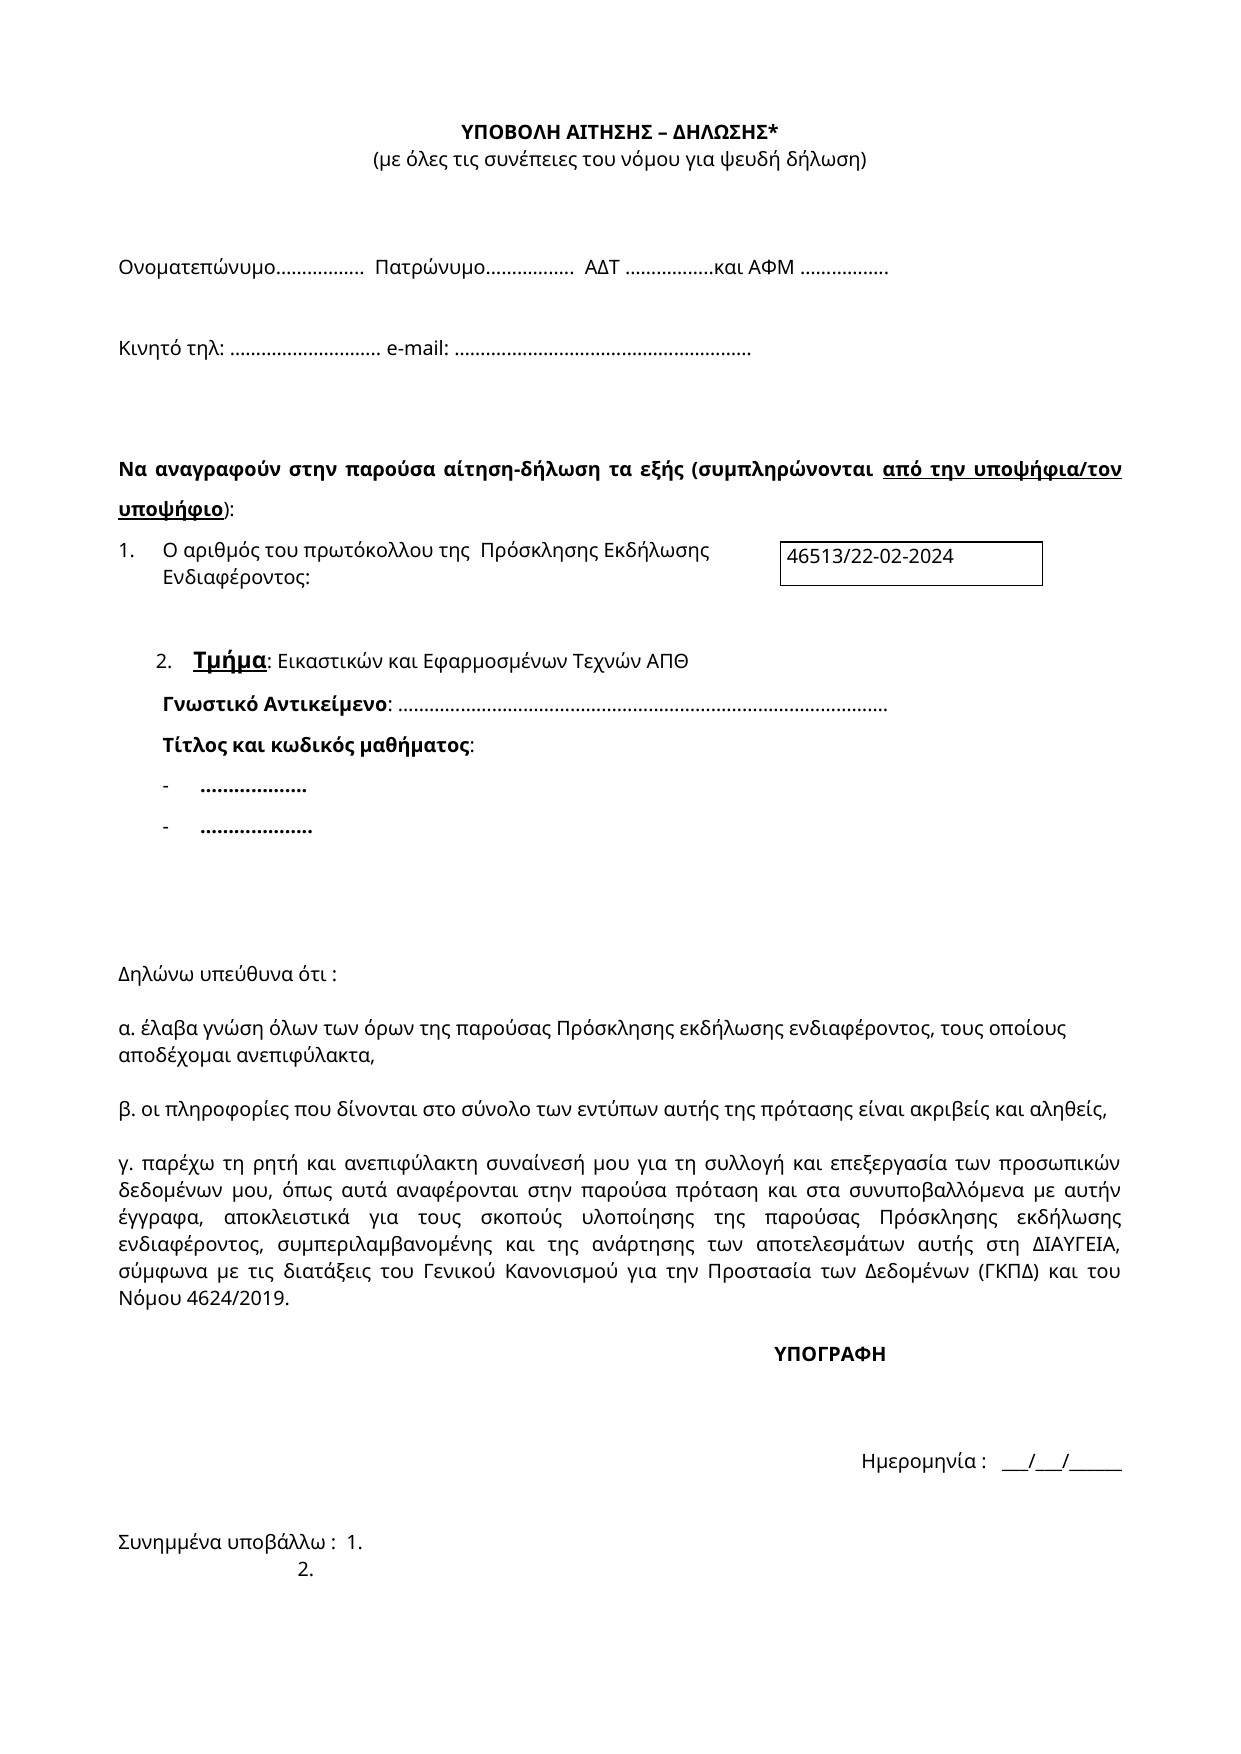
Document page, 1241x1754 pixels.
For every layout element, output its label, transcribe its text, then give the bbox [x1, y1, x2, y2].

text Τίτλος και κωδικός μαθήματος: [162, 731, 1122, 758]
text Ονοματεπώνυμο…………….. Πατρώνυμο…………….. ΑΔΤ ……………..και ΑΦΜ …………….. [118, 253, 1122, 280]
text Γνωστικό Αντικείμενο: …………………………………………………………………………………. [162, 691, 1122, 718]
text Κινητό τηλ: ……………………….. e-mail: ………..…………………….………………… [118, 334, 1122, 361]
list Ο αριθμός του πρωτόκολλου της Πρόσκλησης Εκδήλωσης Ενδιαφέροντος: [118, 536, 1122, 590]
text Να αναγραφούν στην παρούσα αίτηση-δήλωση τα εξής (συμπληρώνονται από την υποψήφια/τον υποψήφιο): [118, 455, 1122, 522]
text 2. [118, 1556, 1122, 1583]
subtitle ΥΠΟΒΟΛΗ ΑΙΤΗΣΗΣ – ΔΗΛΩΣΗΣ* [118, 118, 1122, 145]
table_header 46513/22-02-2024 [781, 543, 1042, 585]
text (με όλες τις συνέπειες του νόμου για ψευδή δήλωση) [118, 145, 1122, 172]
text Συνημμένα υποβάλλω : 1. [118, 1529, 1122, 1556]
text ΥΠΟΓΡΑΦΗ [118, 1340, 1122, 1367]
text β. οι πληροφορίες που δίνονται στο σύνολο των εντύπων αυτής της πρότασης είναι ακριβείς και αληθείς, [118, 1095, 1122, 1122]
text γ. παρέχω τη ρητή και ανεπιφύλακτη συναίνεσή μου για τη συλλογή και επεξεργασία των προσωπικών δεδομένων μου, όπως αυτά αναφέρονται στην παρούσα πρόταση και στα συνυποβαλλόμενα με αυτήν έγγραφα, αποκλειστικά για τους σκοπούς υλοποίησης της παρούσας Πρόσκλησης εκδήλωσης ενδιαφέροντος, συμπεριλαμβανομένης και της ανάρτησης των αποτελεσμάτων αυτής στη ΔΙΑΥΓΕΙΑ, σύμφωνα με τις διατάξεις του Γενικού Κανονισμού για την Προστασία των Δεδομένων (ΓΚΠΔ) και του Νόμου 4624/2019. [118, 1149, 1122, 1311]
list ……………….. [162, 812, 1122, 839]
list ………………. [162, 772, 1122, 798]
text Ημερομηνία : ___/___/______ [118, 1448, 1122, 1475]
list Τμήμα: Εικαστικών και Εφαρμοσμένων Τεχνών ΑΠΘ [156, 644, 1122, 675]
text Δηλώνω υπεύθυνα ότι : [118, 960, 1122, 987]
text α. έλαβα γνώση όλων των όρων της παρούσας Πρόσκλησης εκδήλωσης ενδιαφέροντος, τους οποίους αποδέχομαι ανεπιφύλακτα, [118, 1014, 1122, 1068]
